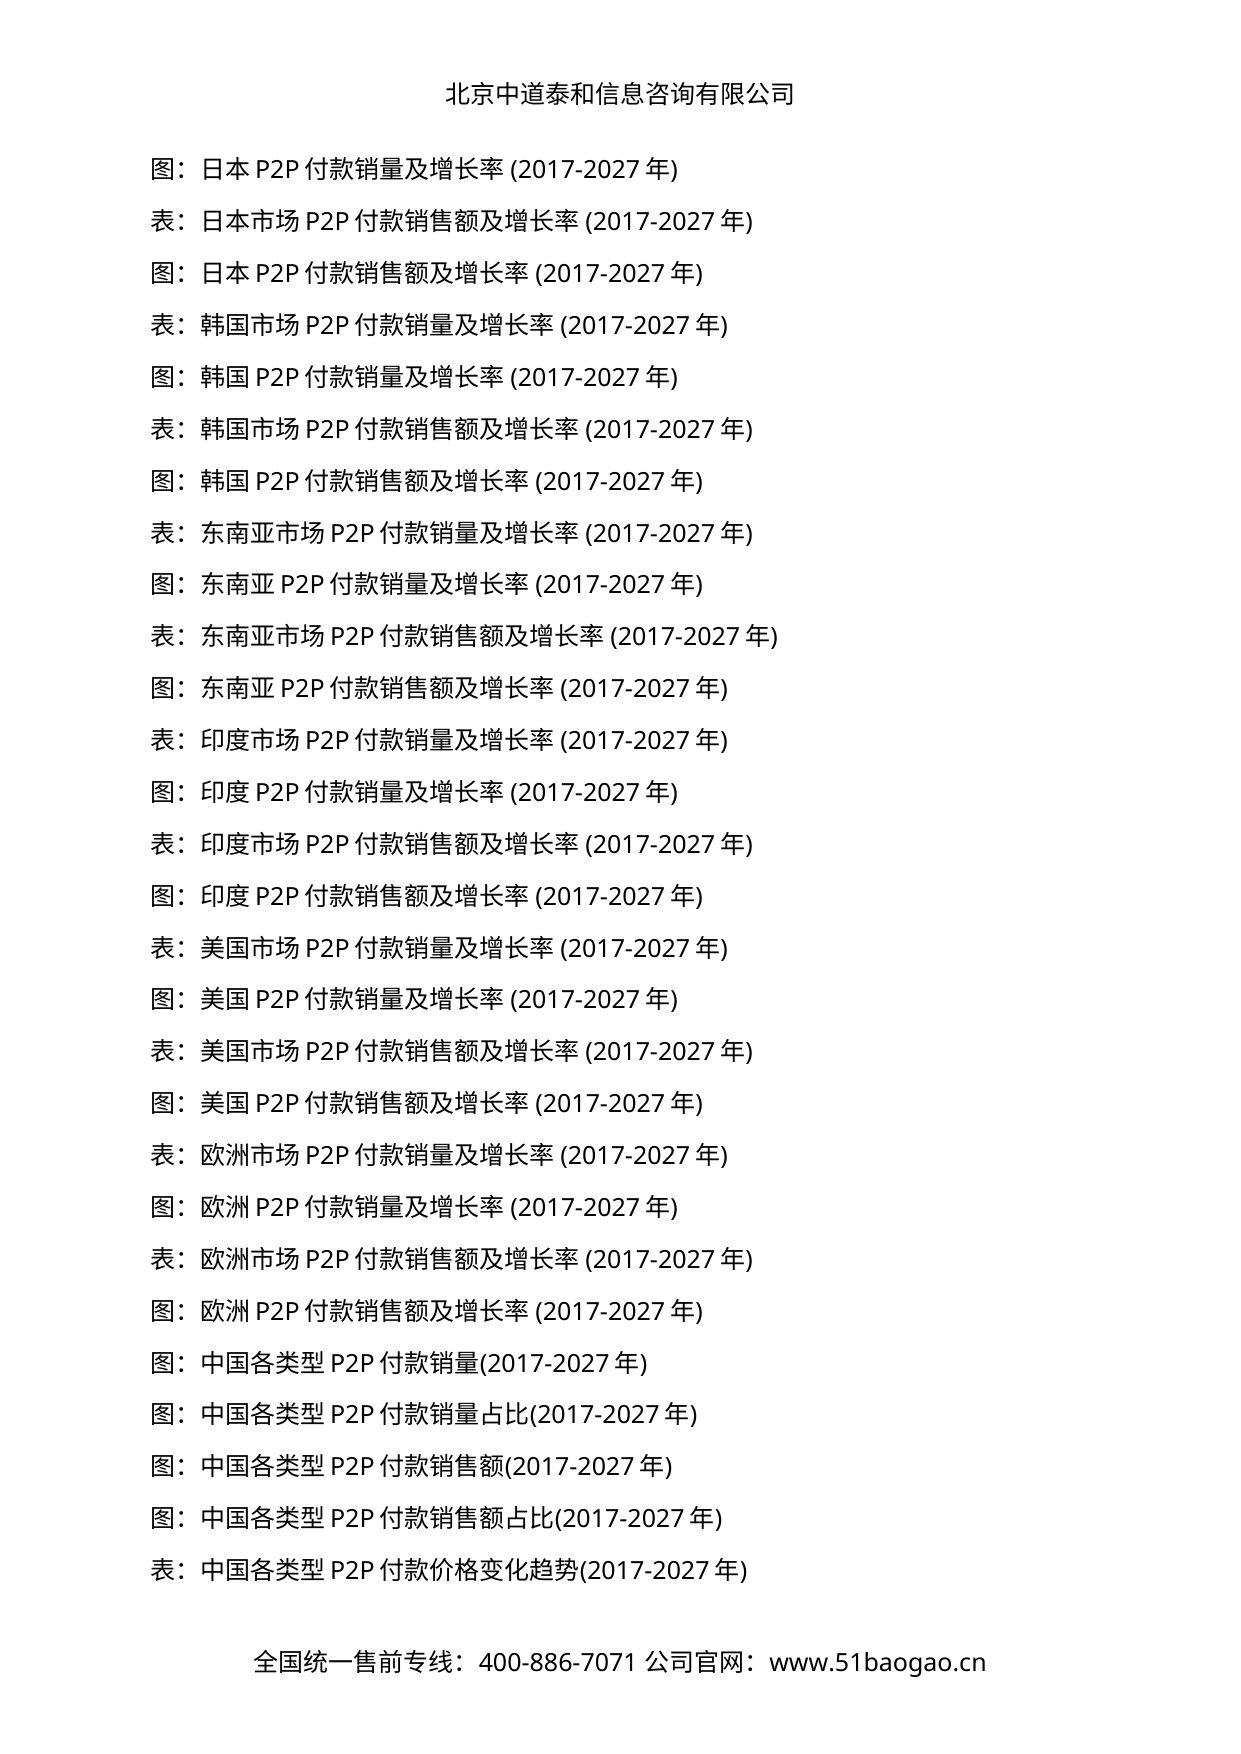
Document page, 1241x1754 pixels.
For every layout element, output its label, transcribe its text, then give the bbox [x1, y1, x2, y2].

text 图：美国P2P付款销售额及增长率 (2017-2027年) [150, 1084, 1090, 1120]
text 图：韩国P2P付款销售额及增长率 (2017-2027年) [150, 461, 1090, 497]
text 图：韩国P2P付款销量及增长率 (2017-2027年) [150, 357, 1090, 394]
text 图：中国各类型P2P付款销量占比(2017-2027年) [150, 1395, 1090, 1431]
text 图：印度P2P付款销量及增长率 (2017-2027年) [150, 772, 1090, 809]
text 表：韩国市场P2P付款销售额及增长率 (2017-2027年) [150, 409, 1090, 446]
text 图：东南亚P2P付款销售额及增长率 (2017-2027年) [150, 669, 1090, 705]
text 表：韩国市场P2P付款销量及增长率 (2017-2027年) [150, 306, 1090, 342]
text 图：日本P2P付款销量及增长率 (2017-2027年) [150, 150, 1090, 186]
text 表：印度市场P2P付款销售额及增长率 (2017-2027年) [150, 824, 1090, 861]
text 表：欧洲市场P2P付款销售额及增长率 (2017-2027年) [150, 1239, 1090, 1276]
text 图：中国各类型P2P付款销售额占比(2017-2027年) [150, 1499, 1090, 1535]
text 表：美国市场P2P付款销量及增长率 (2017-2027年) [150, 928, 1090, 964]
text 图：欧洲P2P付款销量及增长率 (2017-2027年) [150, 1187, 1090, 1224]
text 图：中国各类型P2P付款销售额(2017-2027年) [150, 1447, 1090, 1483]
text 表：东南亚市场P2P付款销售额及增长率 (2017-2027年) [150, 617, 1090, 653]
text 图：东南亚P2P付款销量及增长率 (2017-2027年) [150, 565, 1090, 601]
text 表：东南亚市场P2P付款销量及增长率 (2017-2027年) [150, 513, 1090, 549]
text 图：日本P2P付款销售额及增长率 (2017-2027年) [150, 254, 1090, 290]
text 表：美国市场P2P付款销售额及增长率 (2017-2027年) [150, 1032, 1090, 1068]
text 图：印度P2P付款销售额及增长率 (2017-2027年) [150, 876, 1090, 912]
text 图：中国各类型P2P付款销量(2017-2027年) [150, 1343, 1090, 1379]
text 表：中国各类型P2P付款价格变化趋势(2017-2027年) [150, 1551, 1090, 1587]
text 图：美国P2P付款销量及增长率 (2017-2027年) [150, 980, 1090, 1016]
text 表：日本市场P2P付款销售额及增长率 (2017-2027年) [150, 202, 1090, 238]
text 表：欧洲市场P2P付款销量及增长率 (2017-2027年) [150, 1136, 1090, 1172]
text 表：印度市场P2P付款销量及增长率 (2017-2027年) [150, 721, 1090, 757]
text 图：欧洲P2P付款销售额及增长率 (2017-2027年) [150, 1291, 1090, 1327]
